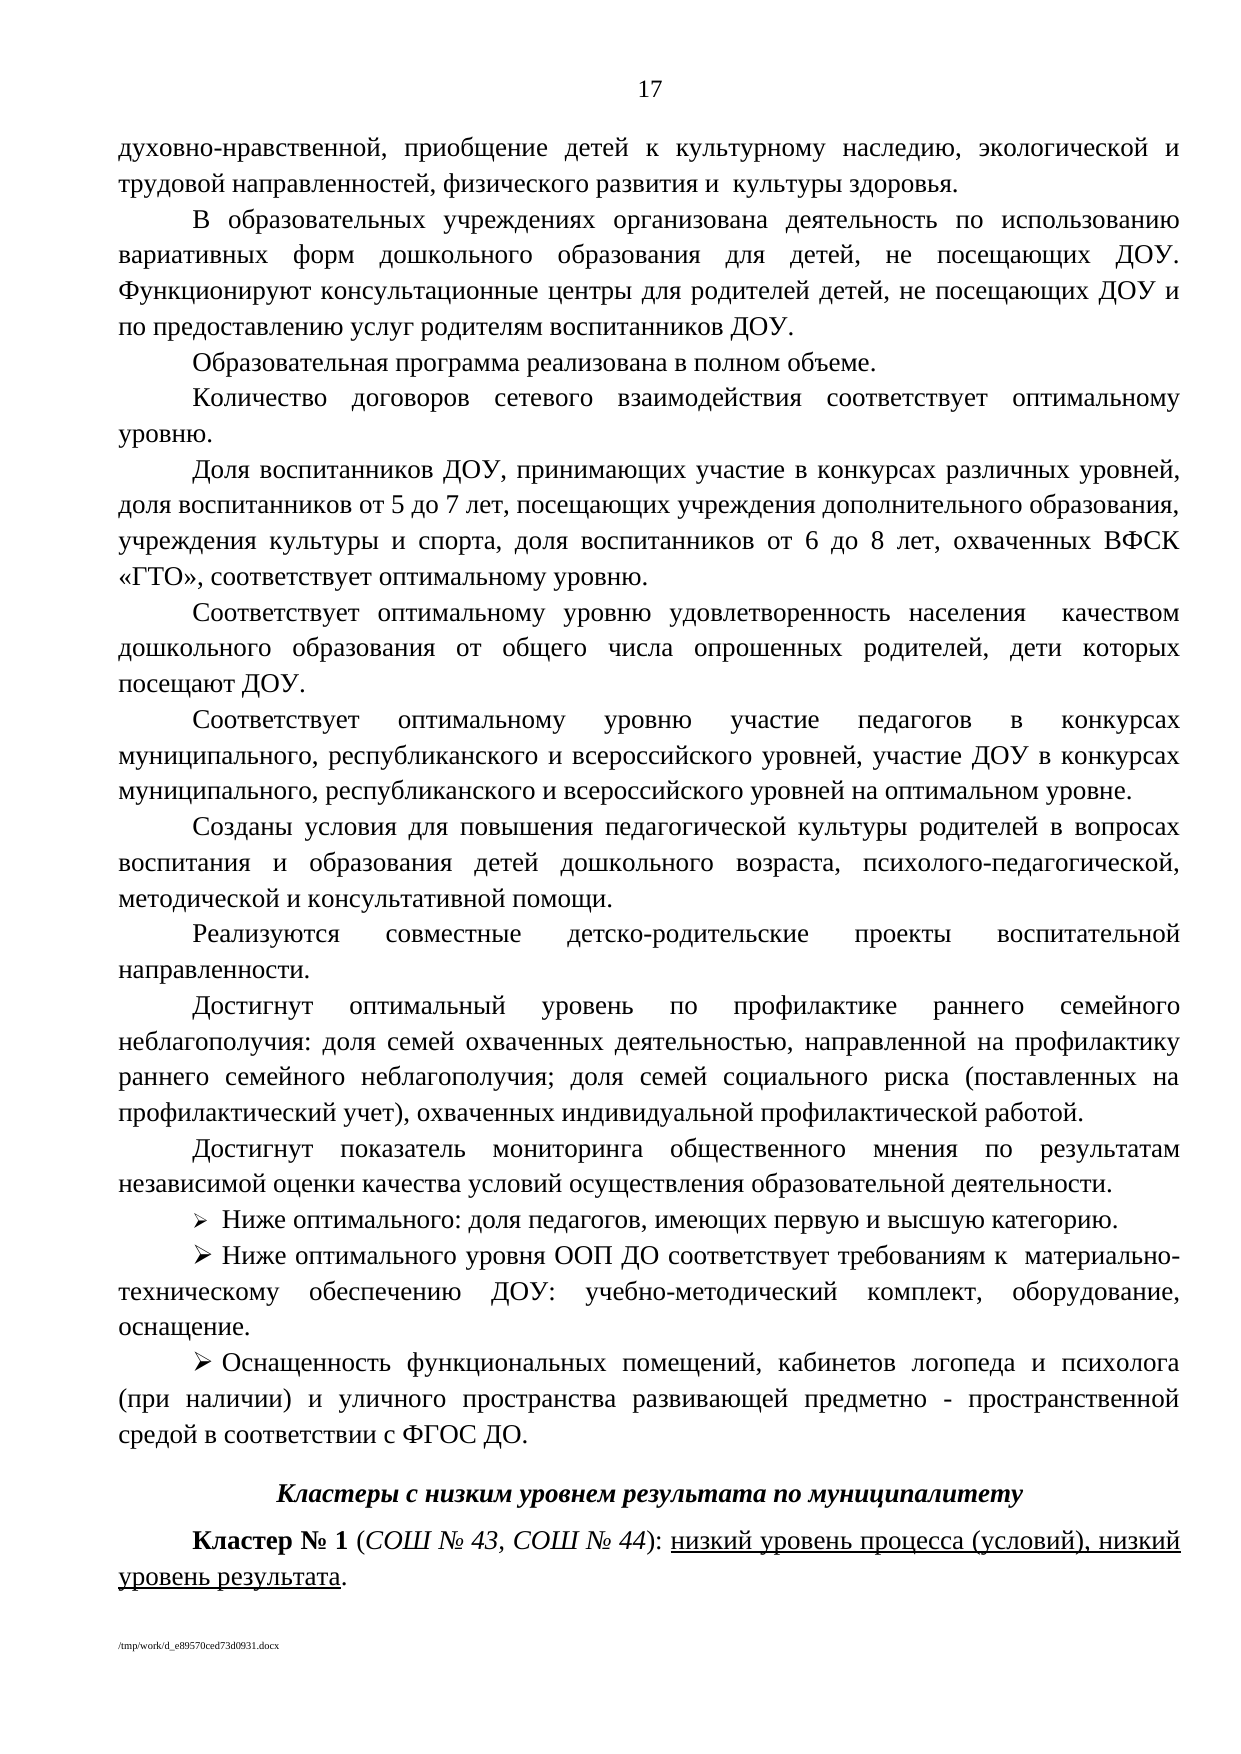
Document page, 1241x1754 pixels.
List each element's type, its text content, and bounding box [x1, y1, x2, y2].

text Реализуются совместные детско-родительские проекты воспитательной направленности. [118, 917, 1181, 984]
text Кластеры с низким уровнем результата по муниципалитету [118, 1478, 1181, 1509]
text Образовательная программа реализована в полном объеме. [118, 346, 1181, 377]
list Ниже оптимального уровня ООП ДО соответствует требованиям к материально- техническому обеспечению ДОУ: учебно-методический комплект, оборудование, оснащение. [118, 1239, 1181, 1342]
text Созданы условия для повышения педагогической культуры родителей в вопросах воспитания и образования детей дошкольного возраста, психолого-педагогической, методической и консультативной помощи. [118, 810, 1181, 913]
text Соответствует оптимальному уровню участие педагогов в конкурсах муниципального, республиканского и всероссийского уровней, участие ДОУ в конкурсах муниципального, республиканского и всероссийского уровней на оптимальном уровне. [118, 703, 1181, 806]
text Количество договоров сетевого взаимодействия соответствует оптимальному уровню. [118, 381, 1181, 448]
list Ниже оптимального: доля педагогов, имеющих первую и высшую категорию. [118, 1203, 1181, 1234]
text В образовательных учреждениях организована деятельность по использованию вариативных форм дошкольного образования для детей, не посещающих ДОУ. Функционируют консультационные центры для родителей детей, не посещающих ДОУ и по предоставлению услуг родителям воспитанников ДОУ. [118, 203, 1181, 341]
text Соответствует оптимальному уровню удовлетворенность населения качеством дошкольного образования от общего числа опрошенных родителей, дети которых посещают ДОУ. [118, 596, 1181, 698]
text Достигнут показатель мониторинга общественного мнения по результатам независимой оценки качества условий осуществления образовательной деятельности. [118, 1132, 1181, 1199]
text Доля воспитанников ДОУ, принимающих участие в конкурсах различных уровней, доля воспитанников от 5 до 7 лет, посещающих учреждения дополнительного образования, учреждения культуры и спорта, доля воспитанников от 6 до 8 лет, охваченных ВФСК «ГТО», соответствует оптимальному уровню. [118, 453, 1181, 591]
list Оснащенность функциональных помещений, кабинетов логопеда и психолога (при наличии) и уличного пространства развивающей предметно - пространственной средой в соответствии с ФГОС ДО. [118, 1346, 1181, 1449]
text Кластер № 1 (СОШ № 43, СОШ № 44): низкий уровень процесса (условий), низкий уровень результата. [118, 1524, 1181, 1591]
text Достигнут оптимальный уровень по профилактике раннего семейного неблагополучия: доля семей охваченных деятельностью, направленной на профилактику раннего семейного неблагополучия; доля семей социального риска (поставленных на профилактический учет), охваченных индивидуальной профилактической работой. [118, 989, 1181, 1127]
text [118, 131, 1181, 198]
